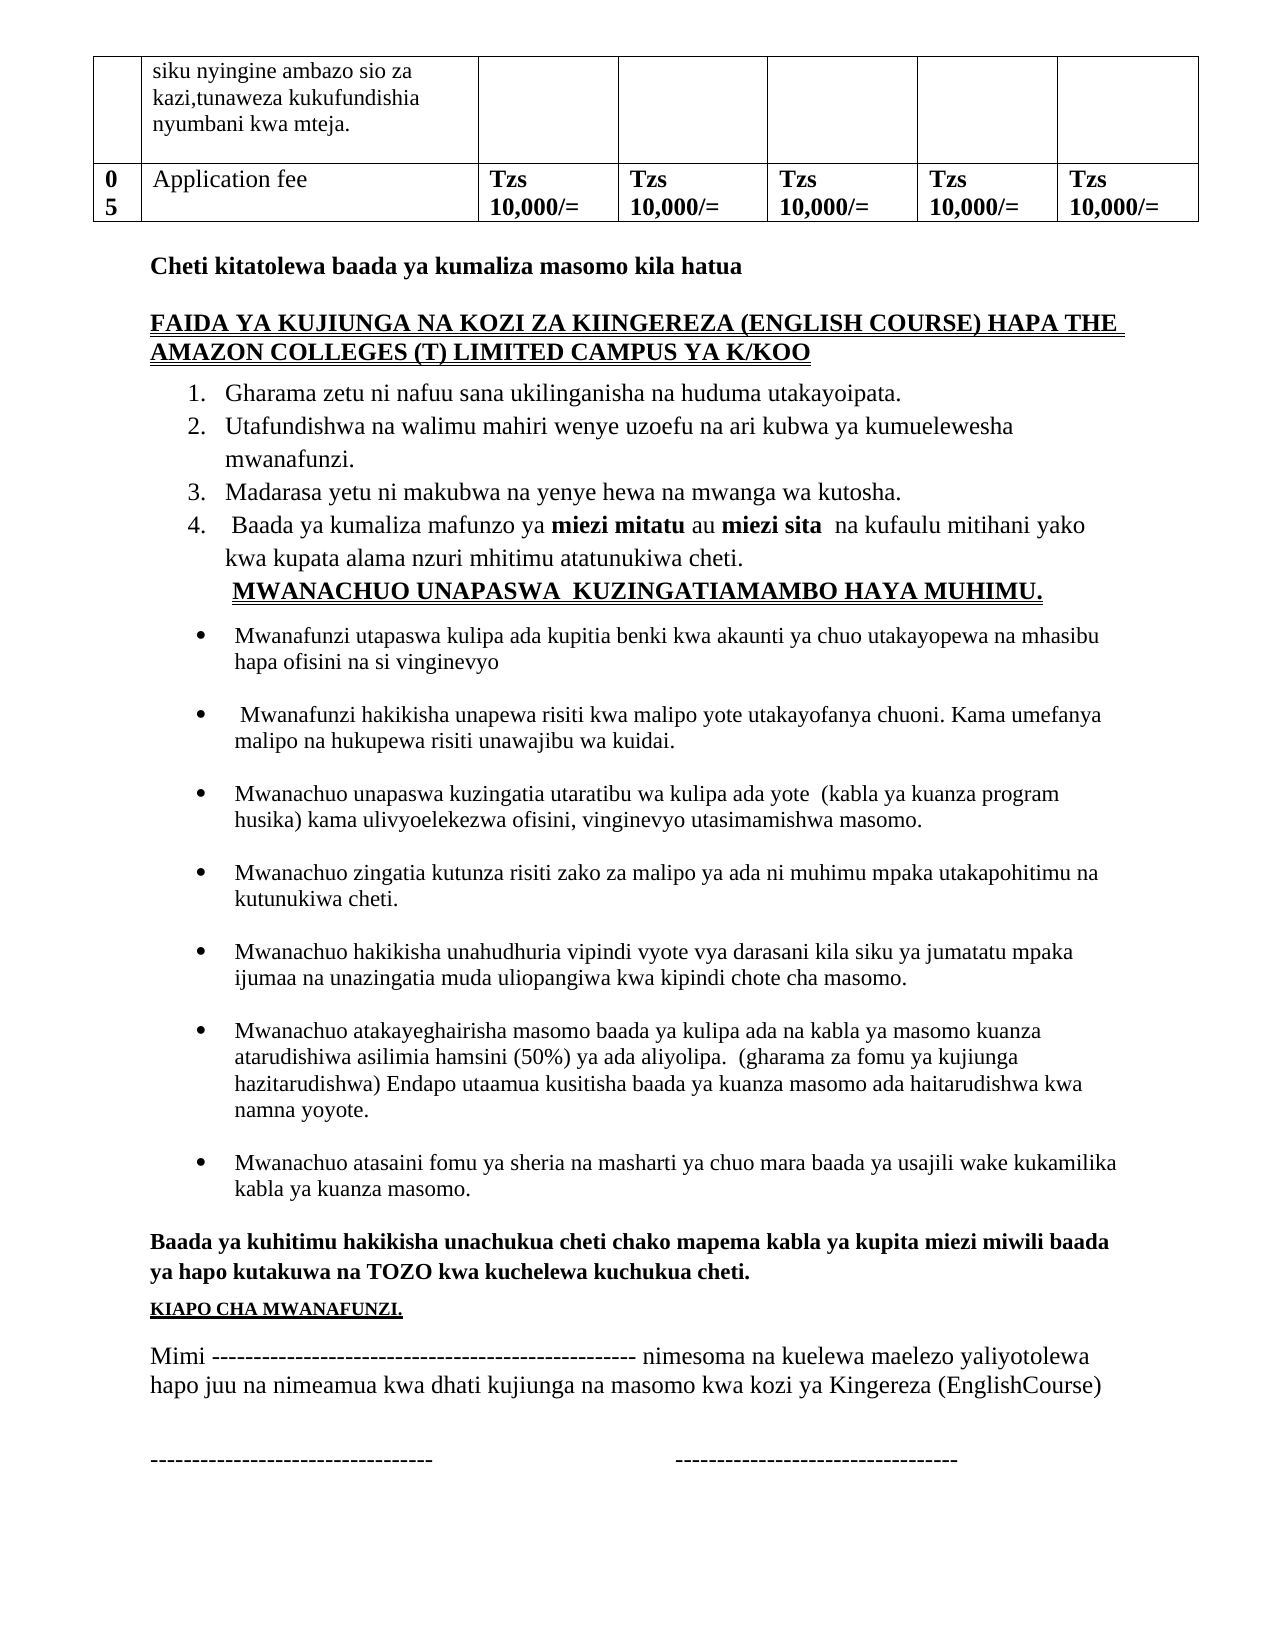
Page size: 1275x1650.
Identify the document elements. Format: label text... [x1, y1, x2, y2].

table_cell Tzs 10,000/= [619, 164, 767, 221]
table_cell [619, 57, 767, 163]
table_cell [768, 57, 917, 163]
list Mwanachuo atakayeghairisha masomo baada ya kulipa ada na kabla ya masomo kuanza atarudishiwa asilimia hamsini (50%) ya ada aliyolipa. (gharama za fomu ya kujiunga hazitarudishwa) Endapo utaamua kusitisha baada ya kuanza masomo ada haitarudishwa kwa namna yoyote. [197, 1017, 1125, 1122]
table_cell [142, 57, 478, 163]
text Baada ya kuhitimu hakikisha unachukua cheti chako mapema kabla ya kupita miezi miwili baada ya hapo kutakuwa na TOZO kwa kuchelewa kuchukua cheti. [150, 1228, 1125, 1284]
list Mwanafunzi hakikisha unapewa risiti kwa malipo yote utakayofanya chuoni. Kama umefanya malipo na hukupewa risiti unawajibu wa kuidai. [197, 701, 1125, 753]
text MWANACHUO UNAPASWA KUZINGATIAMAMBO HAYA MUHIMU. [150, 576, 1125, 605]
table_cell 04 [94, 57, 141, 163]
list Madarasa yetu ni makubwa na yenye hewa na mwanga wa kutosha. [187, 477, 1125, 506]
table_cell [918, 57, 1057, 163]
table_cell Tzs 10,000/= [479, 164, 618, 221]
list Mwanachuo unapaswa kuzingatia utaratibu wa kulipa ada yote (kabla ya kuanza program husika) kama ulivyoelekezwa ofisini, vinginevyo utasimamishwa masomo. [197, 780, 1125, 832]
table_cell Tzs 10,000/= [768, 164, 917, 221]
list Mwanachuo hakikisha unahudhuria vipindi vyote vya darasani kila siku ya jumatatu mpaka ijumaa na unazingatia muda uliopangiwa kwa kipindi chote cha masomo. [197, 938, 1125, 991]
list Baada ya kumaliza mafunzo ya miezi mitatu au miezi sita na kufaulu mitihani yako kwa kupata alama nzuri mhitimu atatunukiwa cheti. [187, 510, 1125, 572]
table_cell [1058, 57, 1198, 163]
text FAIDA YA KUJIUNGA NA KOZI ZA KIINGEREZA (ENGLISH COURSE) HAPA THE AMAZON COLLEGES (T) LIMITED CAMPUS YA K/KOO [150, 337, 1125, 366]
list Gharama zetu ni nafuu sana ukilinganisha na huduma utakayoipata. [187, 378, 1125, 407]
table_cell Application fee [142, 164, 478, 221]
list Utafundishwa na walimu mahiri wenye uzoefu na ari kubwa ya kumuelewesha mwanafunzi. [187, 411, 1125, 473]
list Mwanachuo atasaini fomu ya sheria na masharti ya chuo mara baada ya usajili wake kukamilika kabla ya kuanza masomo. [197, 1149, 1125, 1201]
table_cell Tzs 10,000/= [1058, 164, 1198, 221]
text FAIDA YA KUJIUNGA NA KOZI ZA KIINGEREZA (ENGLISH COURSE) HAPA THE AMAZON COLLEGES (T) LIMITED CAMPUS YA K/KOO [150, 308, 1125, 333]
text Cheti kitatolewa baada ya kumaliza masomo kila hatua [150, 251, 1125, 280]
list Mwanafunzi utapaswa kulipa ada kupitia benki kwa akaunti ya chuo utakayopewa na mhasibu hapa ofisini na si vinginevyo [197, 622, 1125, 674]
text ---------------------------------- ---------------------------------- [150, 1444, 1125, 1473]
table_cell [479, 57, 618, 163]
list Mwanachuo zingatia kutunza risiti zako za malipo ya ada ni muhimu mpaka utakapohitimu na kutunukiwa cheti. [197, 859, 1125, 912]
table_cell Tzs 10,000/= [918, 164, 1057, 221]
text KIAPO CHA MWANAFUNZI. [150, 1298, 1125, 1319]
table_cell 05 [94, 164, 141, 221]
text Mimi --------------------------------------------------- nimesoma na kuelewa maelezo yaliyotolewa hapo juu na nimeamua kwa dhati kujiunga na masomo kwa kozi ya Kingereza (EnglishCourse) [150, 1341, 1125, 1398]
